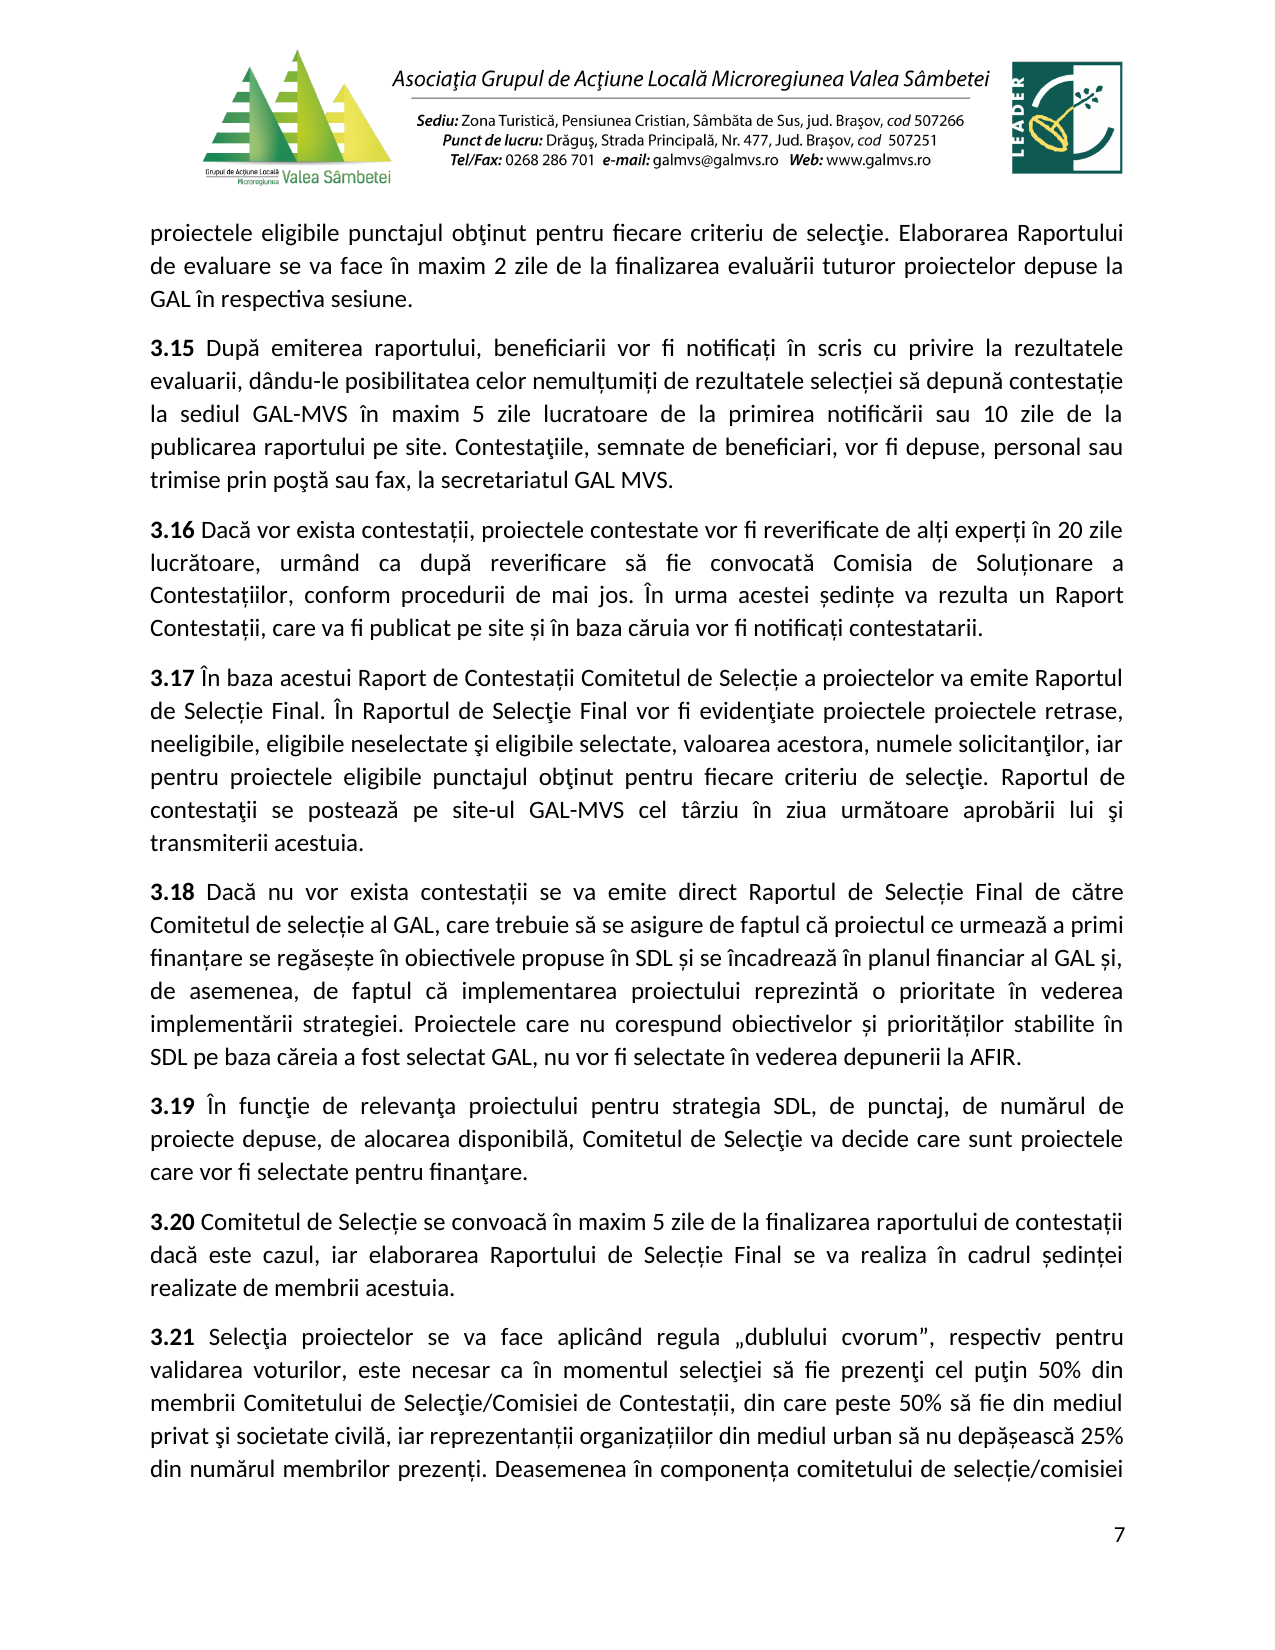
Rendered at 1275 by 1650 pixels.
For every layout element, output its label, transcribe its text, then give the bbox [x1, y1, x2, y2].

text 3.15 După emiterea raportului, beneficiarii vor fi notificați în scris cu privire la rezultatele evaluarii, dându-le posibilitatea celor nemulțumiți de rezultatele selecției să depună contestație la sediul GAL-MVS în maxim 5 zile lucratoare de la primirea notificării sau 10 zile de la publicarea raportului pe site. Contestaţiile, semnate de beneficiari, vor fi depuse, personal sau trimise prin poştă sau fax, la secretariatul GAL MVS. [150, 332, 1125, 495]
text 3.17 În baza acestui Raport de Contestații Comitetul de Selecție a proiectelor va emite Raportul de Selecție Final. În Raportul de Selecţie Final vor fi evidenţiate proiectele proiectele retrase, neeligibile, eligibile neselectate şi eligibile selectate, valoarea acestora, numele solicitanţilor, iar pentru proiectele eligibile punctajul obţinut pentru fiecare criteriu de selecţie. Raportul de contestaţii se postează pe site-ul GAL-MVS cel târziu în ziua următoare aprobării lui şi transmiterii acestuia. [150, 662, 1125, 857]
picture [150, 14, 1123, 217]
text 3.19 În funcţie de relevanţa proiectului pentru strategia SDL, de punctaj, de numărul de proiecte depuse, de alocarea disponibilă, Comitetul de Selecţie va decide care sunt proiectele care vor fi selectate pentru finanţare. [150, 1090, 1125, 1187]
text 3.16 Dacă vor exista contestații, proiectele contestate vor fi reverificate de alți experți în 20 zile lucrătoare, urmând ca după reverificare să fie convocată Comisia de Soluționare a Contestațiilor, conform procedurii de mai jos. În urma acestei ședințe va rezulta un Raport Contestații, care va fi publicat pe site și în baza căruia vor fi notificați contestatarii. [150, 514, 1125, 643]
text 3.18 Dacă nu vor exista contestații se va emite direct Raportul de Selecție Final de către Comitetul de selecție al GAL, care trebuie să se asigure de faptul că proiectul ce urmează a primi finanțare se regăsește în obiectivele propuse în SDL și se încadrează în planul financiar al GAL și, de asemenea, de faptul că implementarea proiectului reprezintă o prioritate în vederea implementării strategiei. Proiectele care nu corespund obiectivelor și priorităților stabilite în SDL pe baza căreia a fost selectat GAL, nu vor fi selectate în vederea depunerii la AFIR. [150, 876, 1125, 1071]
text 3.20 Comitetul de Selecție se convoacă în maxim 5 zile de la finalizarea raportului de contestații dacă este cazul, iar elaborarea Raportului de Selecție Final se va realiza în cadrul ședinței realizate de membrii acestuia. [150, 1206, 1125, 1302]
